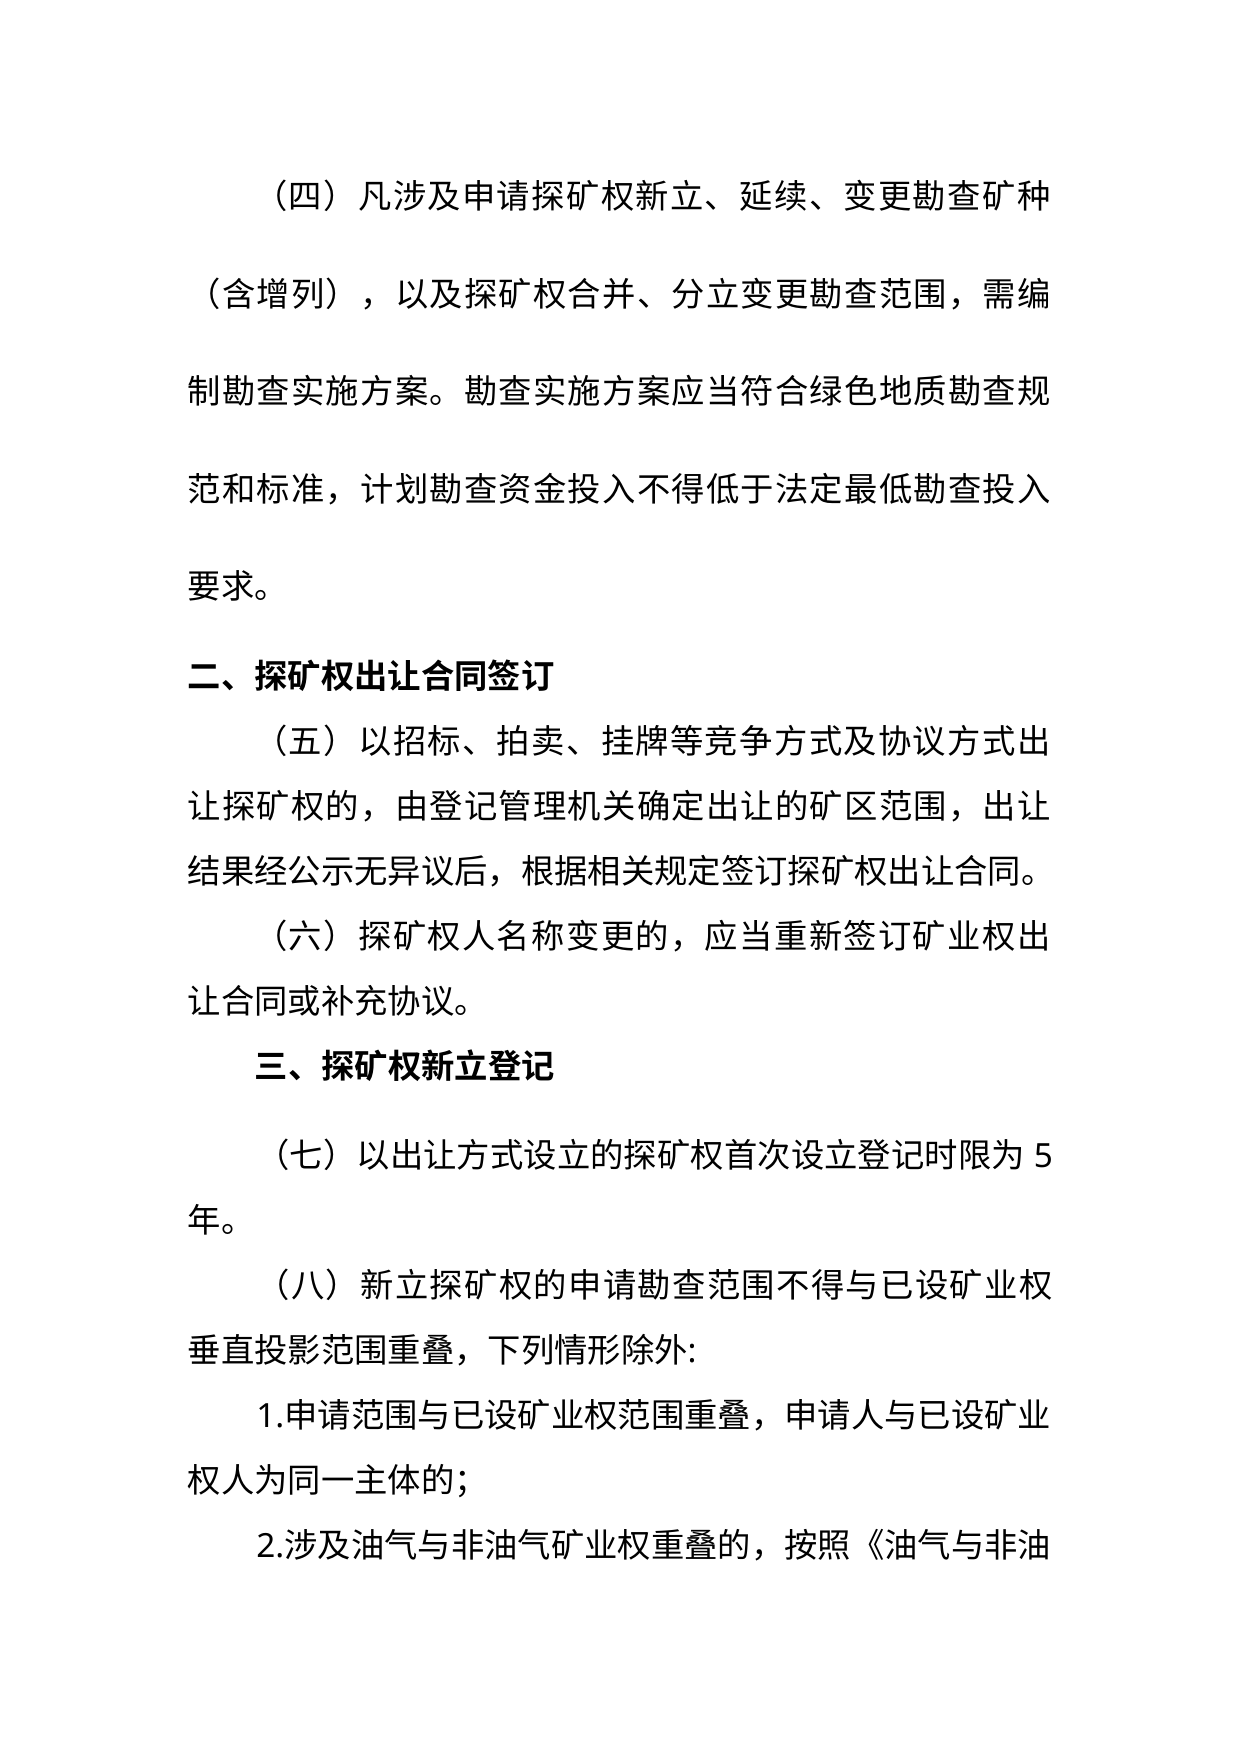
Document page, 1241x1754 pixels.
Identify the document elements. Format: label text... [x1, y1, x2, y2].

text 三、探矿权新立登记 [187, 1031, 1053, 1096]
text （五）以招标、拍卖、挂牌等竞争方式及协议方式出让探矿权的，由登记管理机关确定出让的矿区范围，出让结果经公示无异议后，根据相关规定签订探矿权出让合同。 [187, 706, 1053, 901]
text 二、探矿权出让合同签订 [187, 641, 1053, 706]
text （四）凡涉及申请探矿权新立、延续、变更勘查矿种（含增列），以及探矿权合并、分立变更勘查范围，需编制勘查实施方案。勘查实施方案应当符合绿色地质勘查规范和标准，计划勘查资金投入不得低于法定最低勘查投入要求。 [187, 162, 1053, 617]
text （八）新立探矿权的申请勘查范围不得与已设矿业权垂直投影范围重叠，下列情形除外: [187, 1250, 1053, 1380]
text （七）以出让方式设立的探矿权首次设立登记时限为5年。 [187, 1120, 1053, 1250]
text 1.申请范围与已设矿业权范围重叠，申请人与已设矿业权人为同一主体的； [187, 1380, 1053, 1510]
text （六）探矿权人名称变更的，应当重新签订矿业权出让合同或补充协议。 [187, 901, 1053, 1031]
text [187, 1510, 1053, 1575]
